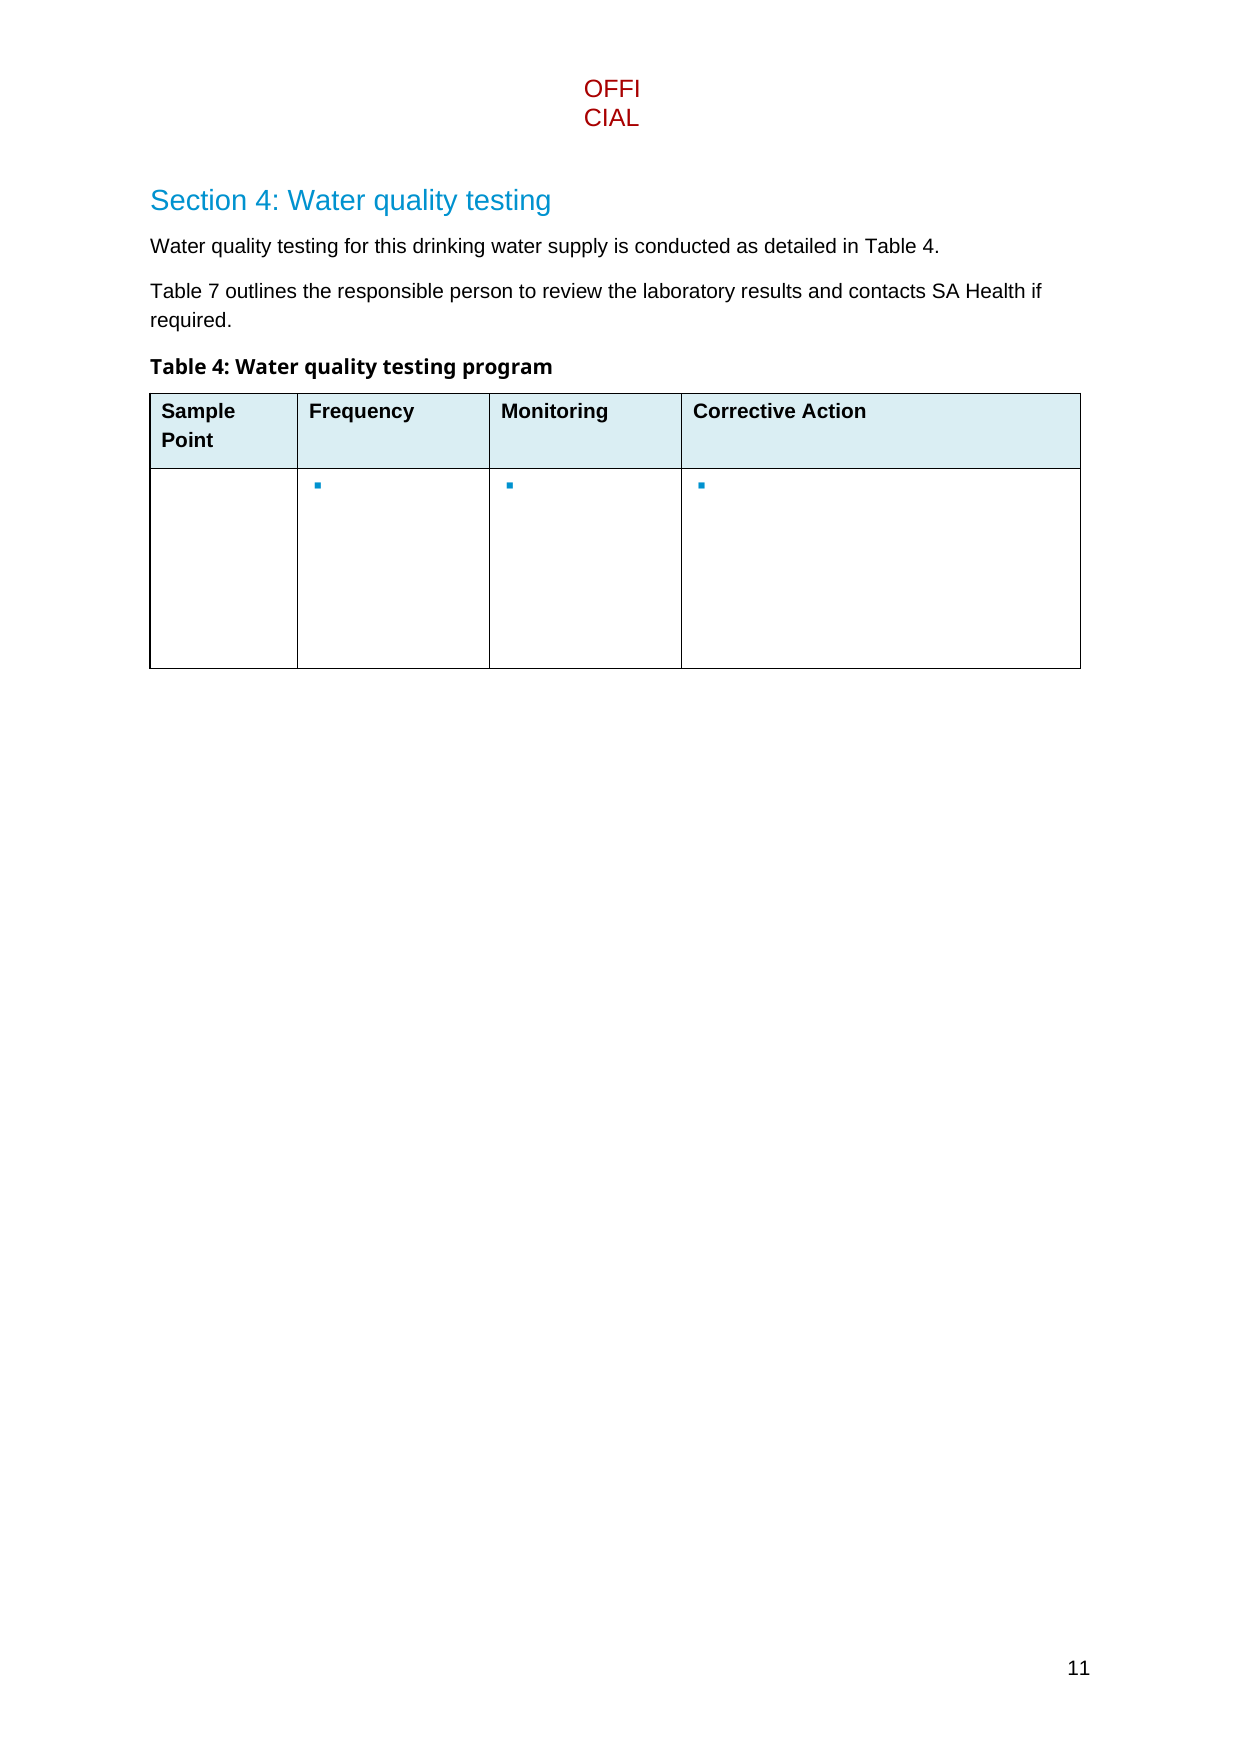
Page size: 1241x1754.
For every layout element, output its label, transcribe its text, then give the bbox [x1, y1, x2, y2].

text Water quality testing for this drinking water supply is conducted as detailed in Table 4. [150, 229, 1090, 258]
table_header Sample Point [151, 394, 297, 468]
table_header Corrective Action [682, 394, 1080, 468]
table_header Monitoring [490, 394, 681, 468]
table_header Frequency [298, 394, 489, 468]
subtitle Table 4: Water quality testing program [150, 352, 1090, 381]
text Table 7 outlines the responsible person to review the laboratory results and contacts SA Health if required. [150, 273, 1090, 332]
table_cell [490, 469, 681, 668]
subtitle Section 4: Water quality testing [150, 181, 1090, 217]
table_cell [682, 469, 1080, 668]
table_cell [151, 469, 297, 668]
table_cell [298, 469, 489, 668]
